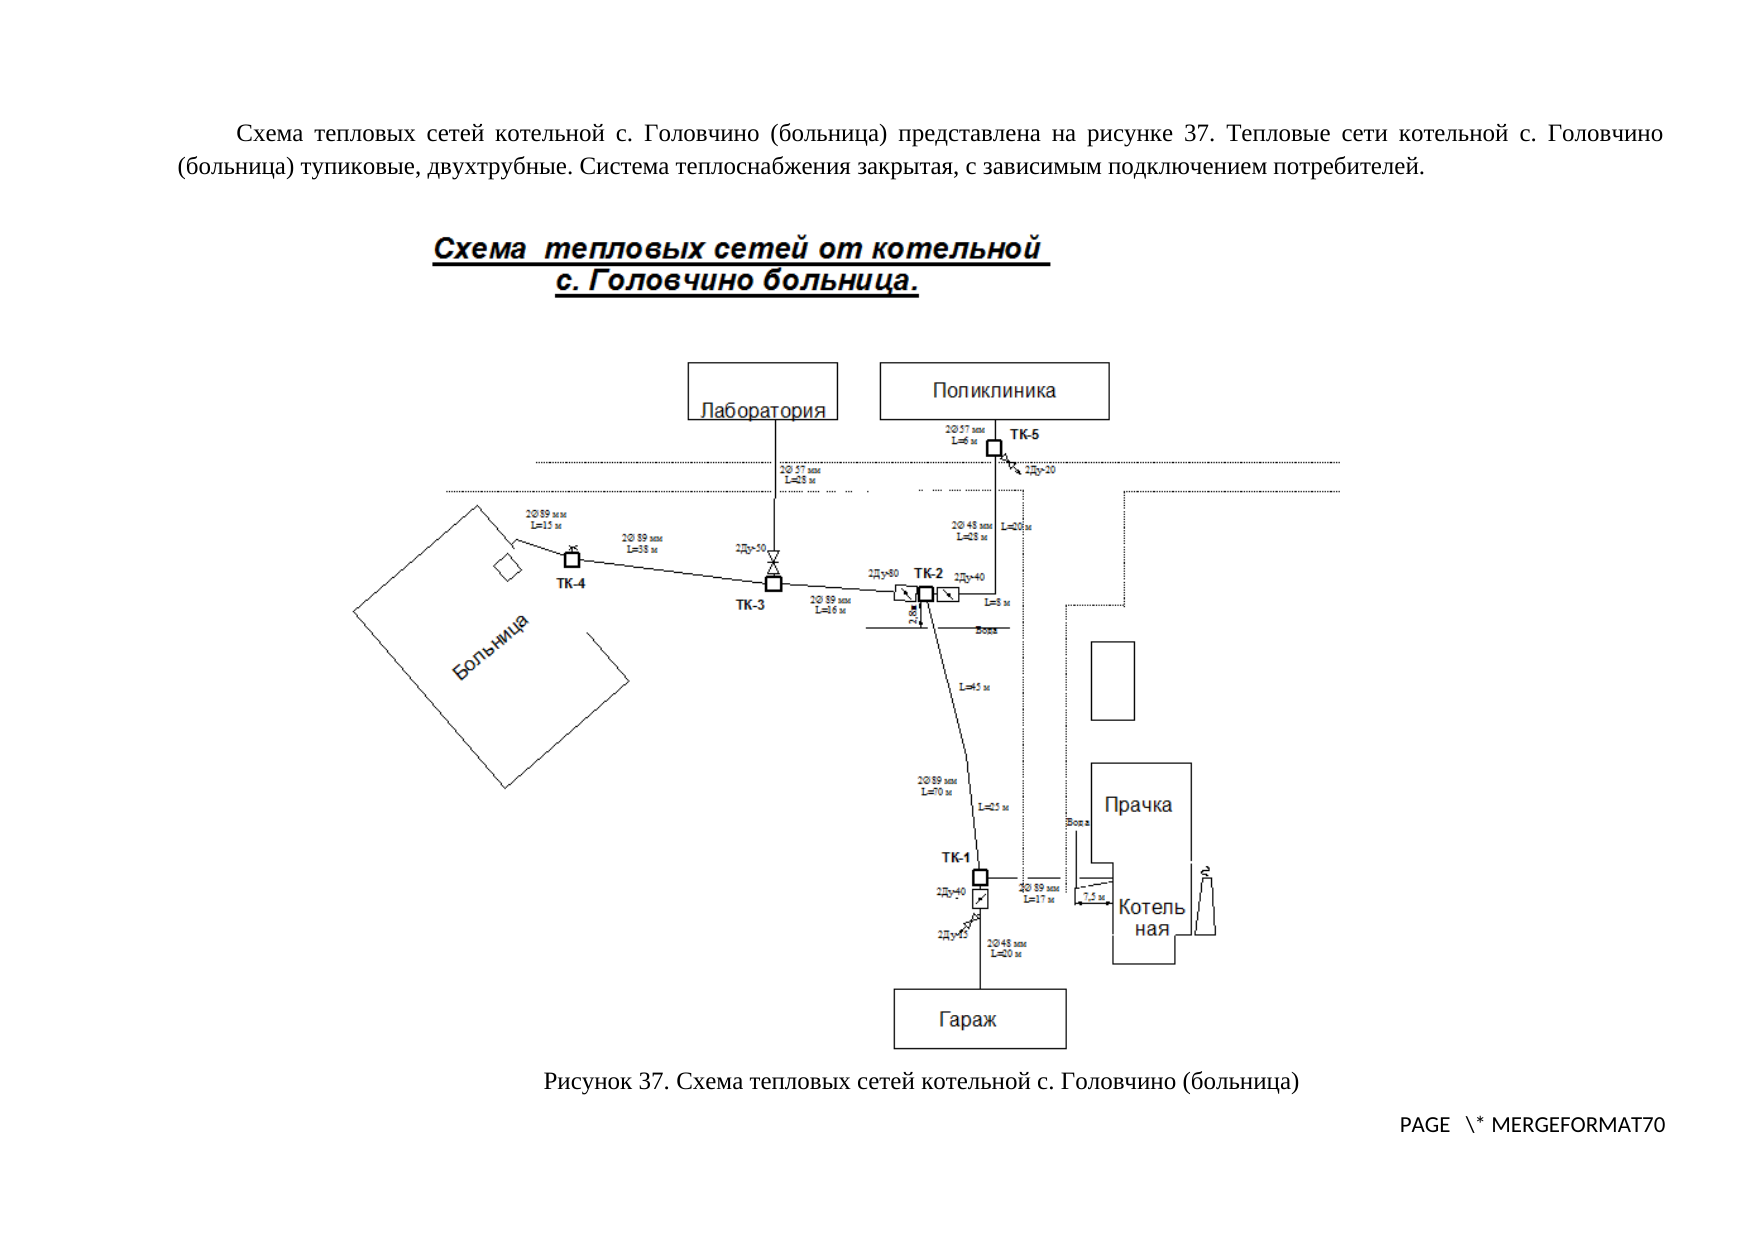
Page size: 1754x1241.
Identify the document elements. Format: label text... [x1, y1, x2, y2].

text Рисунок 37. Схема тепловых сетей котельной с. Головчино (больница) [177, 1066, 1665, 1095]
text Схема тепловых сетей котельной с. Головчино (больница) представлена на рисунке 37. Тепловые сети котельной с. Головчино (больница) тупиковые, двухтрубные. Система теплоснабжения закрытая, с зависимым подключением потребителей. [177, 118, 1665, 180]
picture [292, 217, 1551, 1062]
